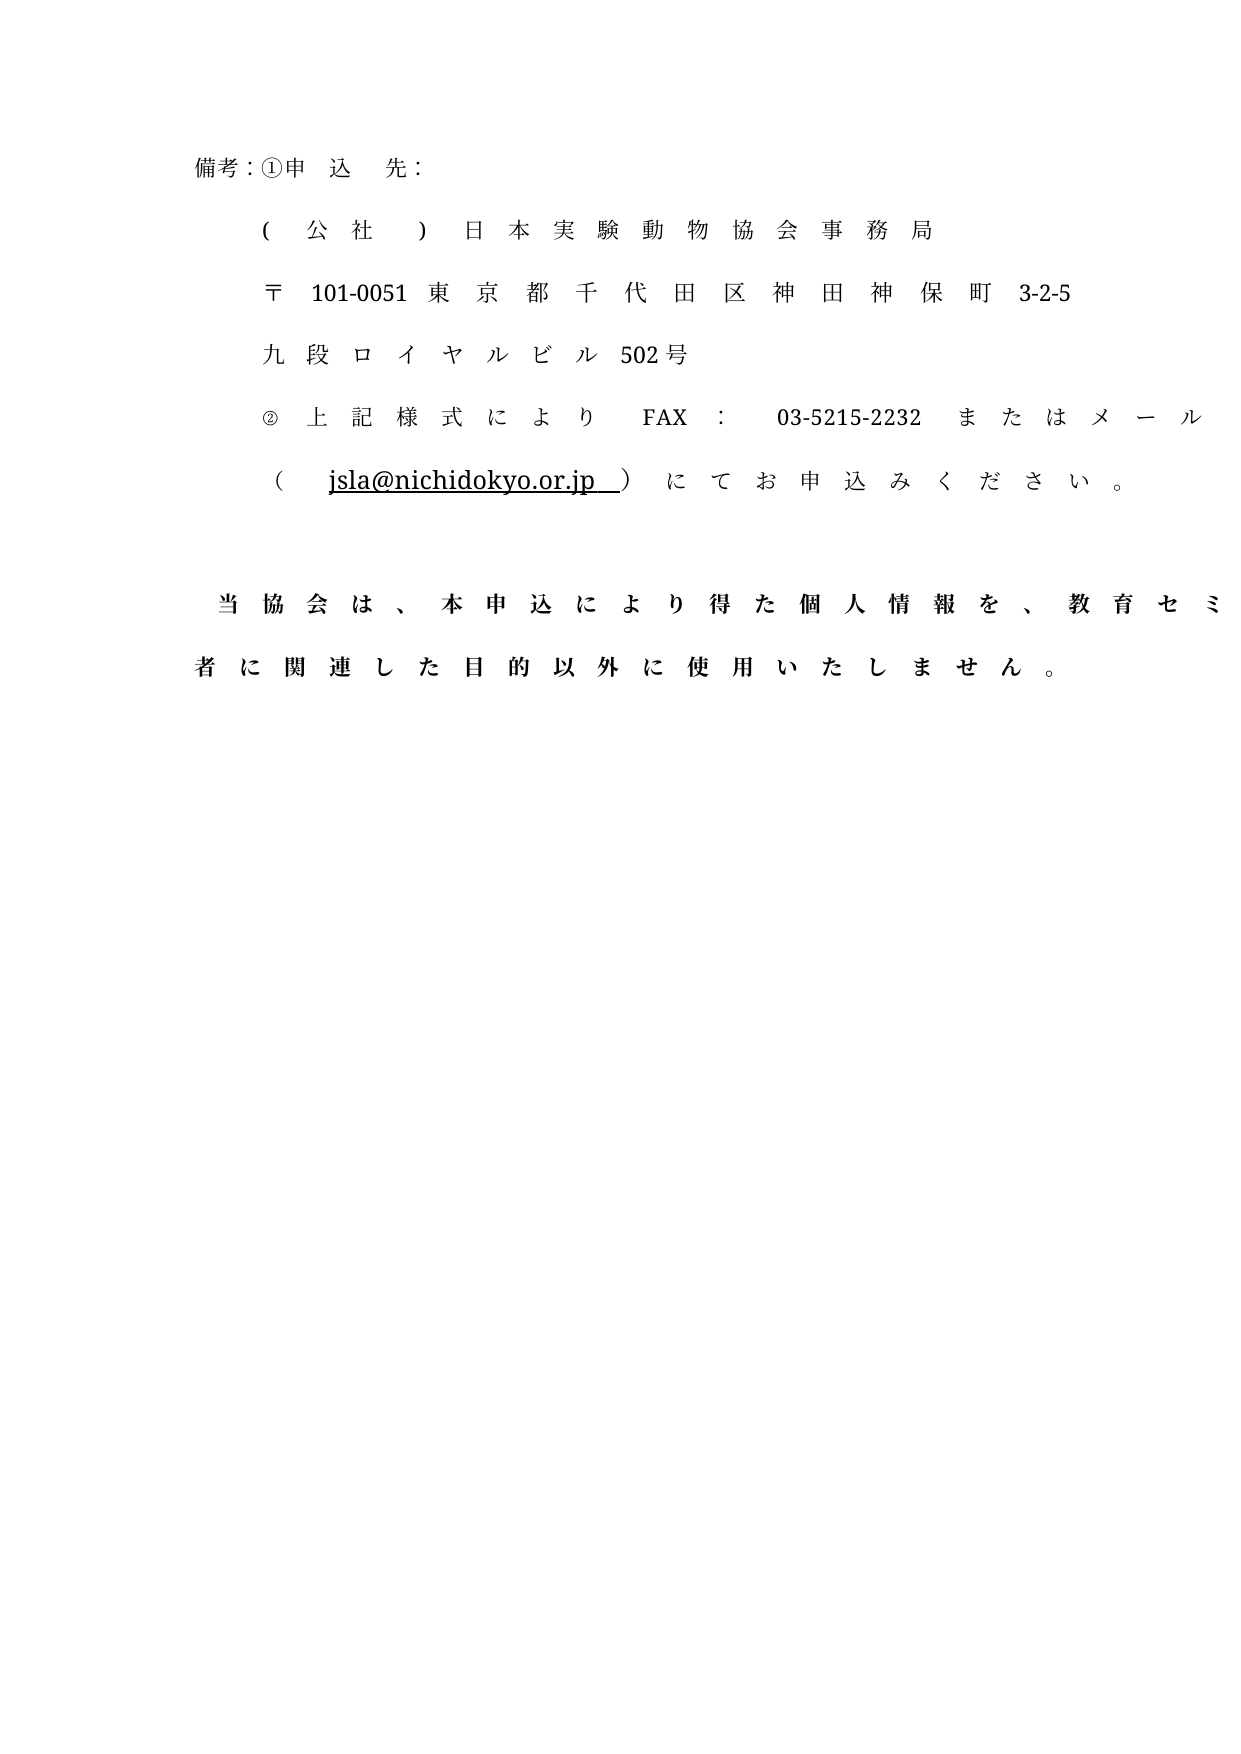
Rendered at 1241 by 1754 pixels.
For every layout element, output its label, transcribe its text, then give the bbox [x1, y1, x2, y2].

text 備考：①申込先： [0, 136, 1090, 198]
text (公社)日本実験動物協会事務局 [0, 198, 1090, 261]
text 当協会は、本申込により得た個人情報を、教育セミナーフォーラムおよび実験動物技術者に関連した目的以外に使用いたしません。 [179, 572, 1090, 697]
text ②上記様式によりFAX：03-5215-2232またはメール（jsla@nichidokyo.or.jp）にてお申込みください。 [248, 385, 1090, 510]
text 〒101-0051東京都千代田区神田神保町3-2-5 九段ロイヤルビル502号 [253, 261, 1090, 385]
